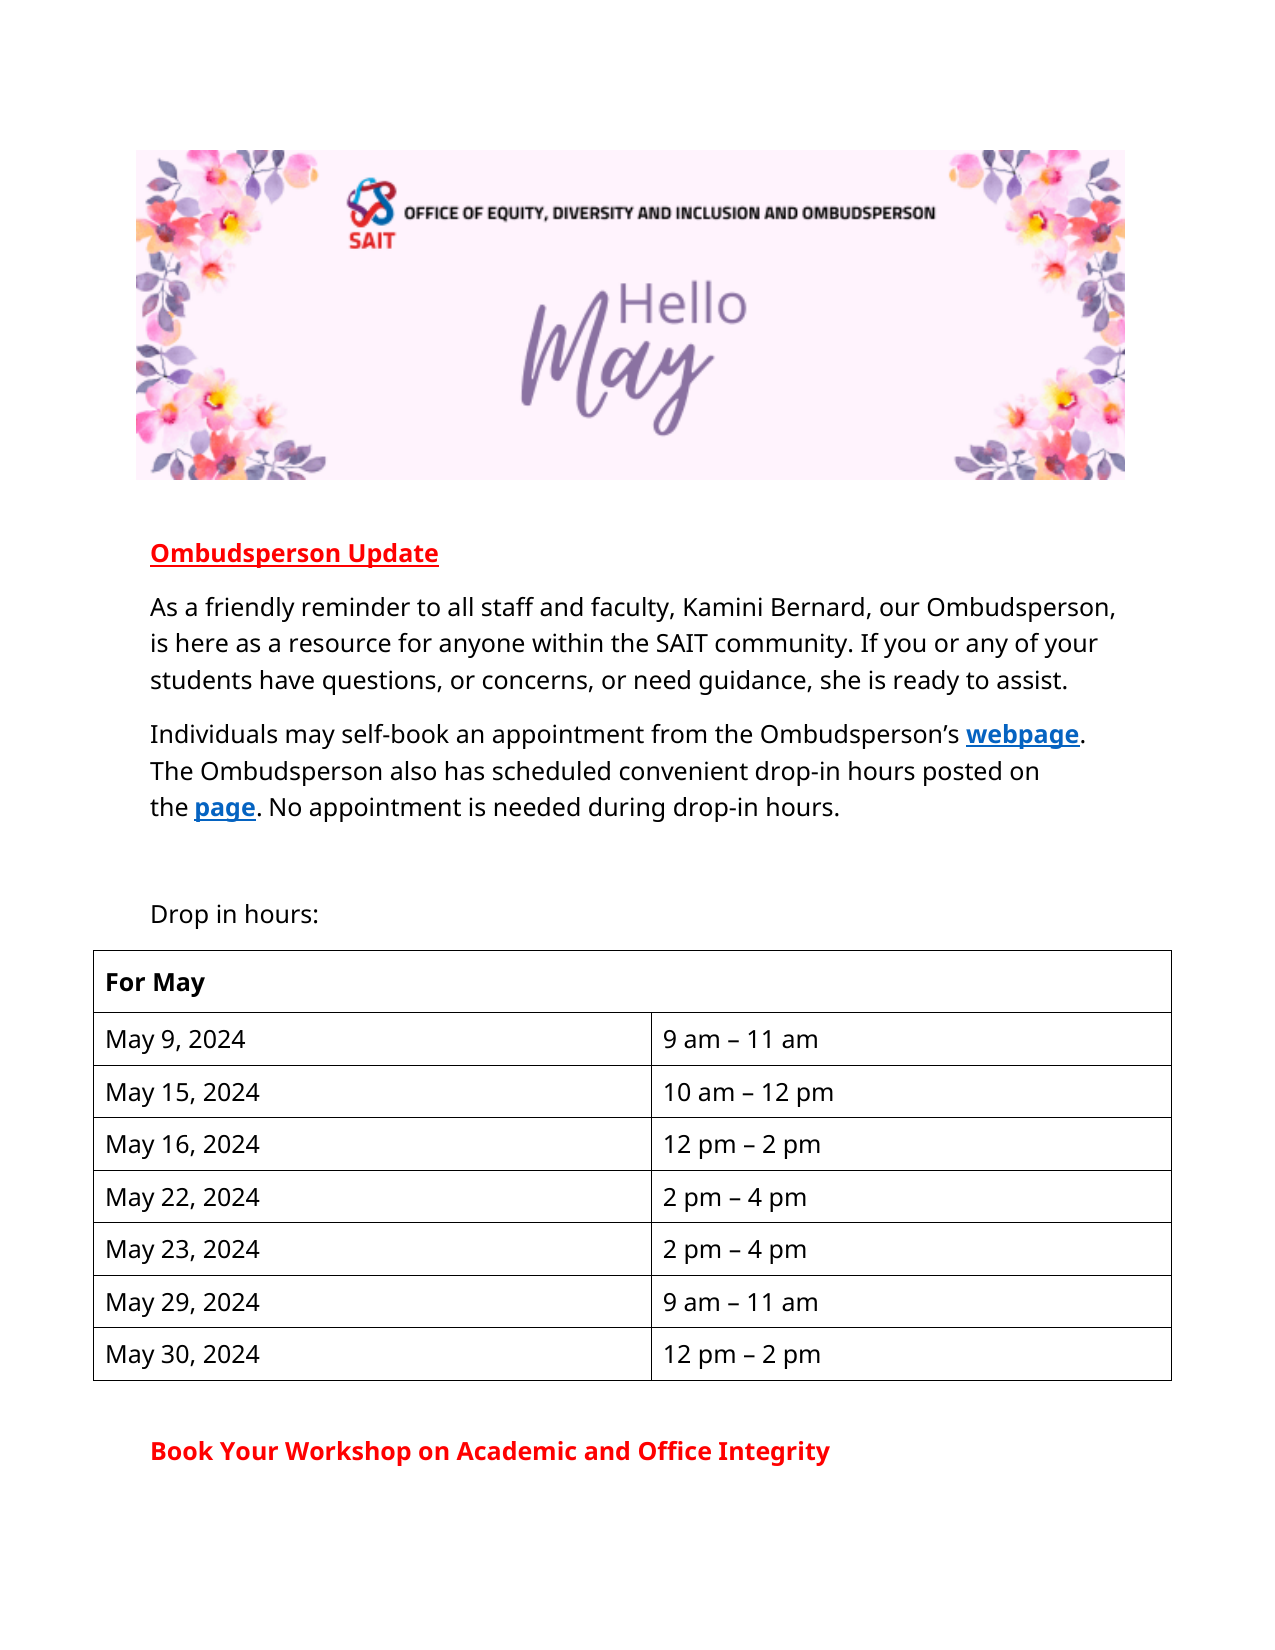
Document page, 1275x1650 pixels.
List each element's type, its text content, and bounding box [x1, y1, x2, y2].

table_cell 2 pm – 4 pm [652, 1223, 1171, 1274]
table_header For May [94, 951, 1171, 1012]
table_cell 9 am – 11 am [652, 1013, 1171, 1064]
table_cell May 22, 2024 [94, 1171, 651, 1222]
picture [136, 150, 1125, 480]
table_cell May 30, 2024 [94, 1328, 651, 1379]
text Individuals may self-book an appointment from the Ombudsperson’s webpage. The Ombudsperson also has scheduled convenient drop-in hours posted on the page. No appointment is needed during drop-in hours. [150, 716, 1125, 824]
text As a friendly reminder to all staff and faculty, Kamini Bernard, our Ombudsperson, is here as a resource for anyone within the SAIT community. If you or any of your students have questions, or concerns, or need guidance, she is ready to assist. [150, 589, 1125, 697]
table_cell May 15, 2024 [94, 1066, 651, 1117]
table_cell 9 am – 11 am [652, 1276, 1171, 1327]
table_cell 10 am – 12 pm [652, 1066, 1171, 1117]
text Book Your Workshop on Academic and Office Integrity [150, 1434, 1125, 1468]
table_cell May 23, 2024 [94, 1223, 651, 1274]
text Ombudsperson Update [150, 536, 1125, 570]
table_cell May 9, 2024 [94, 1013, 651, 1064]
table_cell 2 pm – 4 pm [652, 1171, 1171, 1222]
table_cell 12 pm – 2 pm [652, 1328, 1171, 1379]
table_cell 12 pm – 2 pm [652, 1118, 1171, 1169]
table_cell May 29, 2024 [94, 1276, 651, 1327]
text Drop in hours: [150, 897, 1125, 931]
table_cell May 16, 2024 [94, 1118, 651, 1169]
